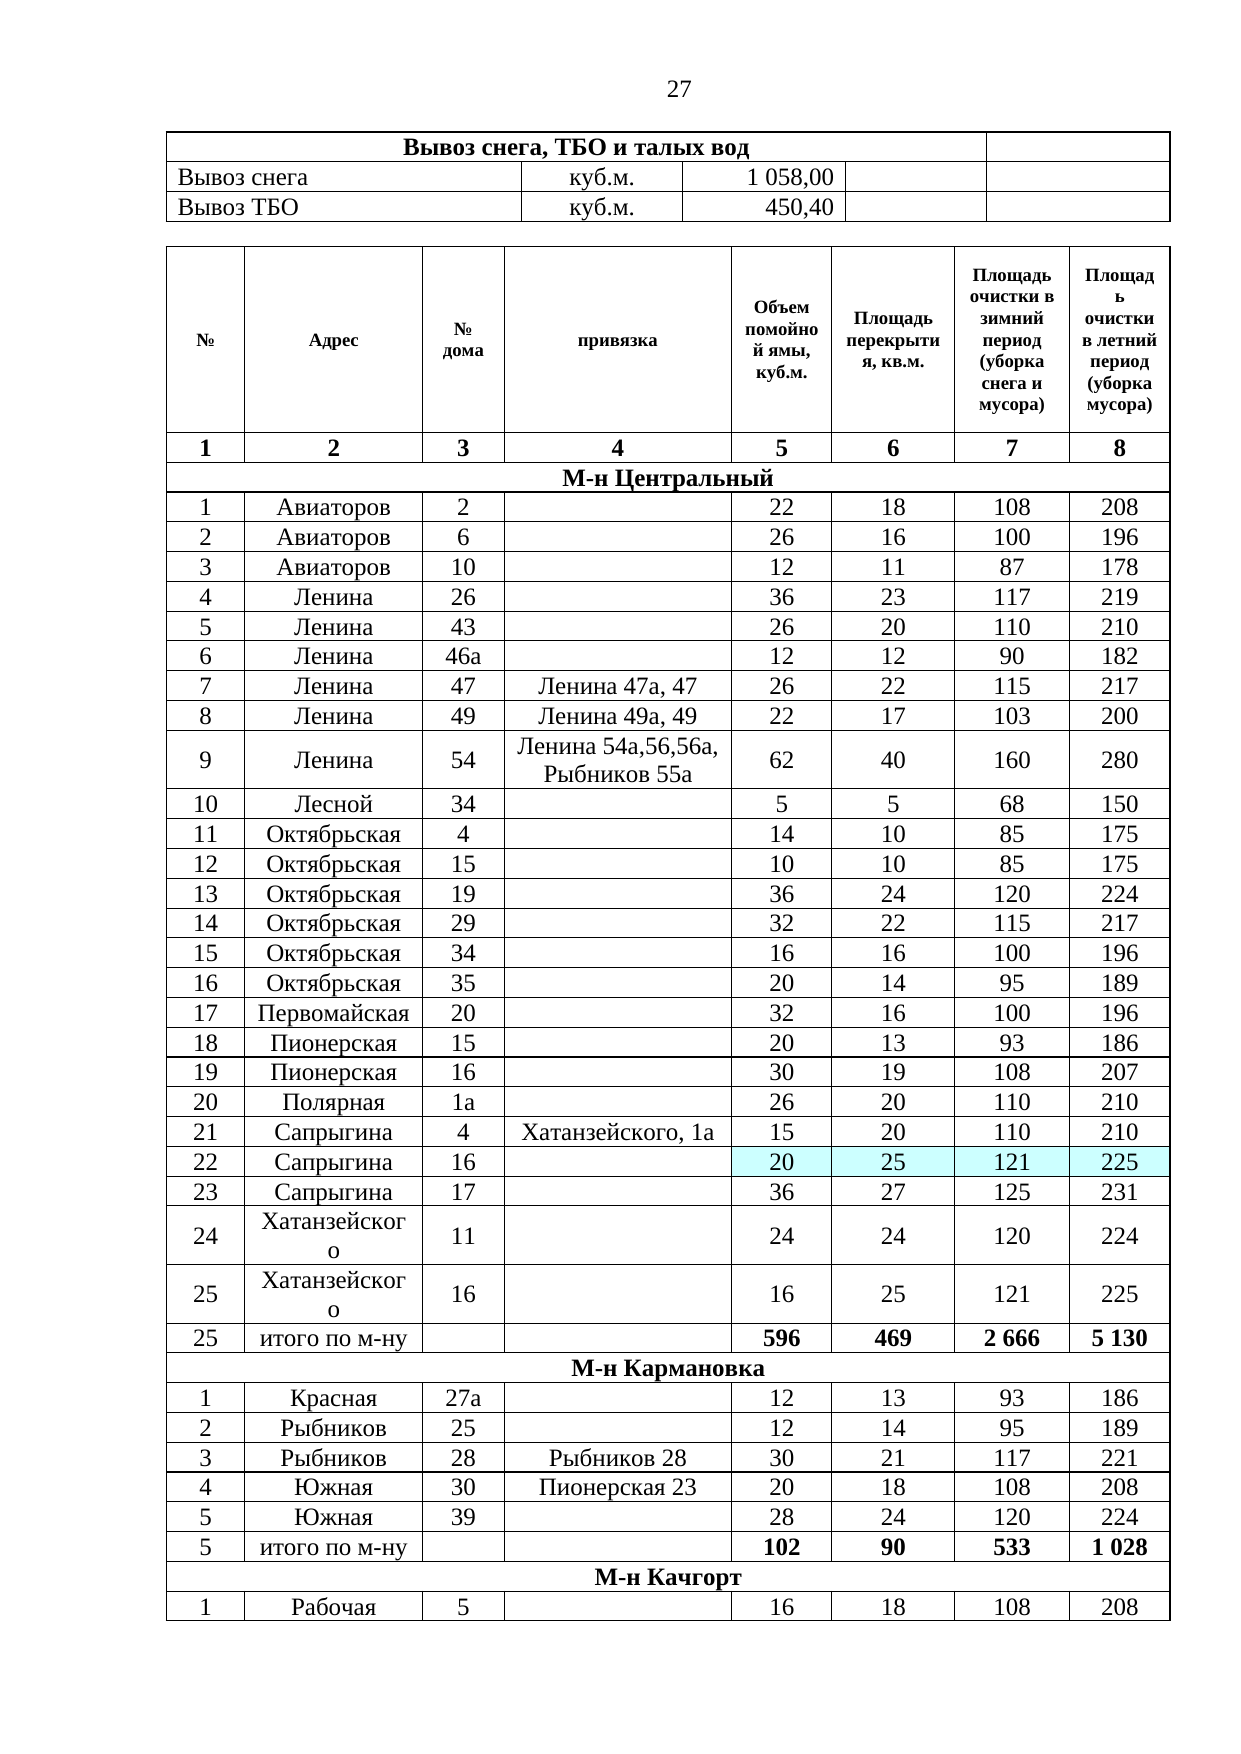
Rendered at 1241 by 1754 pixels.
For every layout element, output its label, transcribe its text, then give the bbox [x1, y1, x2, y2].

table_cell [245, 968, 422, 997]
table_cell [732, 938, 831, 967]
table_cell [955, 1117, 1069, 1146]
table_cell 22 [732, 493, 831, 521]
table_cell 115 [955, 671, 1069, 700]
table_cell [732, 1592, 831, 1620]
table_cell 47 [423, 671, 504, 700]
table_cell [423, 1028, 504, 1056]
table_cell 3 [423, 433, 504, 462]
table_cell [505, 522, 731, 551]
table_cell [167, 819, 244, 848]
table_cell 117 [955, 582, 1069, 611]
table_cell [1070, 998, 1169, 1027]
table_cell 1 [167, 493, 244, 521]
table_cell [505, 493, 731, 521]
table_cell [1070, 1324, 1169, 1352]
table_header привязка [505, 247, 731, 432]
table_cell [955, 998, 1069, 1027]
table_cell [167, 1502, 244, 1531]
table_header Площадь очистки в зимний период (уборка снега и мусора) [955, 247, 1069, 432]
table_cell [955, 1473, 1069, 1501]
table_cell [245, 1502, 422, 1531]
table_cell 7 [167, 671, 244, 700]
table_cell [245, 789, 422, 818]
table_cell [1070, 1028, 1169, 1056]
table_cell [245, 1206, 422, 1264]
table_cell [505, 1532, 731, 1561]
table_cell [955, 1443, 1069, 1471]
table_cell 22 [832, 671, 954, 700]
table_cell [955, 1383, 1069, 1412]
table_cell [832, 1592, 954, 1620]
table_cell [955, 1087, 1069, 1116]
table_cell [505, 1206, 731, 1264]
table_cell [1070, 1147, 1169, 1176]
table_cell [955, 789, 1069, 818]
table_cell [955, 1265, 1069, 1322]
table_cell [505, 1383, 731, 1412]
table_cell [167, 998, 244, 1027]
table_cell 217 [1070, 671, 1169, 700]
table_cell [505, 582, 731, 611]
table_cell 43 [423, 612, 504, 640]
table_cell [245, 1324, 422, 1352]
table_cell [987, 133, 1169, 161]
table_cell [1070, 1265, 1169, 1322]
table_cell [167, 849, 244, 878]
table_cell Ленина [245, 612, 422, 640]
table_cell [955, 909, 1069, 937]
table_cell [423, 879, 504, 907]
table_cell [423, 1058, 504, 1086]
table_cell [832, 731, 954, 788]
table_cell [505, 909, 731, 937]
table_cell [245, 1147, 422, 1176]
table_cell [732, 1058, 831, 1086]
table_cell 2 [423, 493, 504, 521]
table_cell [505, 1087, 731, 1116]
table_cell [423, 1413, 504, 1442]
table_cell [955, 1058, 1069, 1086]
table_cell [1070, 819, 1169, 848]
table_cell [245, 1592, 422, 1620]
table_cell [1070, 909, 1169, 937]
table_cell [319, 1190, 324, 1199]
table_cell [505, 612, 731, 640]
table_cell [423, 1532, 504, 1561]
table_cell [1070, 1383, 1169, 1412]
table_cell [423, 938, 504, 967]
table_cell 90 [955, 641, 1069, 670]
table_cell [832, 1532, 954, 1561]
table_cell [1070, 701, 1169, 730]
table_cell Авиаторов [245, 493, 422, 521]
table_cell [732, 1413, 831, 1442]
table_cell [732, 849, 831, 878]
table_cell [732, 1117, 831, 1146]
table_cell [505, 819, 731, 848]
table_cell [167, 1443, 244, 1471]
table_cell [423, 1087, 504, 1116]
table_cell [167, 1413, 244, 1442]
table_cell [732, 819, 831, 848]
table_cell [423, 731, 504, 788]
table_cell 208 [1070, 493, 1169, 521]
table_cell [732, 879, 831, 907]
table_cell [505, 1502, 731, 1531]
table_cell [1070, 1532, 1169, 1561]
table_cell 2 [245, 433, 422, 462]
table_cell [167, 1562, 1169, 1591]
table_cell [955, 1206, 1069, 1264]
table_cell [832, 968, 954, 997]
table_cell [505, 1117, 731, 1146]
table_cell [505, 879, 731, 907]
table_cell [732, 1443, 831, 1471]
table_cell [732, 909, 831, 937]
table_cell Авиаторов [245, 552, 422, 581]
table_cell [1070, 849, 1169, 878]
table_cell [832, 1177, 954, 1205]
table_cell 4 [505, 433, 731, 462]
table_cell Ленина 49а, 49 [505, 701, 731, 730]
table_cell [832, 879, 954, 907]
table_cell 12 [832, 641, 954, 670]
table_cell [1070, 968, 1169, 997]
table_cell 5 [167, 612, 244, 640]
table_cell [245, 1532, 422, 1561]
table_cell [846, 192, 986, 221]
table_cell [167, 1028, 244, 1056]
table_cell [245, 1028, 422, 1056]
table_cell куб.м. [522, 162, 682, 191]
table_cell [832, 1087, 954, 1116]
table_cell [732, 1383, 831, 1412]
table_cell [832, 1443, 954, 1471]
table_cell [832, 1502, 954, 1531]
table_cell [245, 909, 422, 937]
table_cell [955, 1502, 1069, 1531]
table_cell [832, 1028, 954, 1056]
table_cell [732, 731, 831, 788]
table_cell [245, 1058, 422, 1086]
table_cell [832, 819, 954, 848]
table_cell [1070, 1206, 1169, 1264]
table_cell 3 [167, 552, 244, 581]
table_cell 2 [167, 522, 244, 551]
table_cell 8 [167, 701, 244, 730]
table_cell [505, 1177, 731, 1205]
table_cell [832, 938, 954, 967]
table_cell 17 [832, 701, 954, 730]
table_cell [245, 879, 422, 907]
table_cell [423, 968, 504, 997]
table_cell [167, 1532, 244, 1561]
table_cell 16 [832, 522, 954, 551]
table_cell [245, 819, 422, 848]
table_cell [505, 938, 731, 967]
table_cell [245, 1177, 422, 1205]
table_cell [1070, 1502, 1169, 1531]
table_cell Вывоз снега, ТБО и талых вод [167, 133, 986, 161]
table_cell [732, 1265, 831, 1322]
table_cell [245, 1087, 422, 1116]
table_cell [505, 552, 731, 581]
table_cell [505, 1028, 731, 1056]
table_cell Ленина [245, 701, 422, 730]
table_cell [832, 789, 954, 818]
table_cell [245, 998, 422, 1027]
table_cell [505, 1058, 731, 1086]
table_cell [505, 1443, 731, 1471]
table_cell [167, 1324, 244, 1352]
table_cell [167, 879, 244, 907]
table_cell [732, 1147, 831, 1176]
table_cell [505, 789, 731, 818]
table_header № дома [423, 247, 504, 432]
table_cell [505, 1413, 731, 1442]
table_cell 178 [1070, 552, 1169, 581]
table_cell 182 [1070, 641, 1169, 670]
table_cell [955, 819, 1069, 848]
table_cell 26 [732, 671, 831, 700]
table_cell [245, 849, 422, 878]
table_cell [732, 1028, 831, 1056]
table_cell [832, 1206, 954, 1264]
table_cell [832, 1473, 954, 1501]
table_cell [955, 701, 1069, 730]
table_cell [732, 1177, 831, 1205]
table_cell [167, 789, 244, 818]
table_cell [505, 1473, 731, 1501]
table_cell [987, 192, 1169, 221]
table_cell 26 [732, 612, 831, 640]
table_cell Ленина [245, 641, 422, 670]
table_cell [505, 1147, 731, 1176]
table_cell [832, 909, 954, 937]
table_cell 26 [732, 522, 831, 551]
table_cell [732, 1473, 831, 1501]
table_cell Авиаторов [245, 522, 422, 551]
table_cell 6 [423, 522, 504, 551]
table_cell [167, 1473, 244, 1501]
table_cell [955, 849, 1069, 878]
table_cell 46а [423, 641, 504, 670]
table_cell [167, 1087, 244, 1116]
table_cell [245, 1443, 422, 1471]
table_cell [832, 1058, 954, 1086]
table_cell 100 [955, 522, 1069, 551]
table_cell 6 [832, 433, 954, 462]
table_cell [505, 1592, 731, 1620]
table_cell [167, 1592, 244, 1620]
table_cell 26 [423, 582, 504, 611]
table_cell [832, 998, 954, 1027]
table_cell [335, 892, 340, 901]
table_cell 196 [1070, 522, 1169, 551]
table_cell 1 058,00 [683, 162, 845, 191]
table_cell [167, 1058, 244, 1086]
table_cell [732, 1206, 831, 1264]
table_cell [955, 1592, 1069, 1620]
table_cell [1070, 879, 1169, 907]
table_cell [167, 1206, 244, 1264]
table_cell 20 [832, 612, 954, 640]
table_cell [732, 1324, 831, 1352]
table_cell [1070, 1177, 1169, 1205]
table_cell Вывоз ТБО [167, 192, 521, 221]
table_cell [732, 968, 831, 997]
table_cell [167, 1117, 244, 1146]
table_cell 23 [832, 582, 954, 611]
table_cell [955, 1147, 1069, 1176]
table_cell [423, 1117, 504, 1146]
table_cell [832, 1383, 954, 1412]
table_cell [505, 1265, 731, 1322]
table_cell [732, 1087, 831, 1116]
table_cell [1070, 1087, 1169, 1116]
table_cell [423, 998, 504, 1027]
table_cell 18 [832, 493, 954, 521]
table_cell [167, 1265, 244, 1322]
table_cell 8 [1070, 433, 1169, 462]
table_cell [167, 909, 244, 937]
table_cell 1 [167, 433, 244, 462]
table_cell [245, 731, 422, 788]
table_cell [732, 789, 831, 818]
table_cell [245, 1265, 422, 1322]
table_cell 210 [1070, 612, 1169, 640]
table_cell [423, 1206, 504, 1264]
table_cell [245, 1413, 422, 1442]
table_cell 110 [955, 612, 1069, 640]
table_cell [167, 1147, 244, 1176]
table_cell 87 [955, 552, 1069, 581]
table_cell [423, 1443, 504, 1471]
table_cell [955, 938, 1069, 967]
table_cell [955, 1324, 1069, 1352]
table_cell 450,40 [683, 192, 845, 221]
table_cell 108 [955, 493, 1069, 521]
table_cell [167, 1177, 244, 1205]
table_header Площадь очистки в летний период (уборка мусора) [1070, 247, 1169, 432]
table_header Площадь перекрытия, кв.м. [832, 247, 954, 432]
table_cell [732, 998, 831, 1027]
table_cell 4 [167, 582, 244, 611]
table_cell 6 [167, 641, 244, 670]
table_cell 12 [732, 641, 831, 670]
table_cell [987, 162, 1169, 191]
table_cell 11 [832, 552, 954, 581]
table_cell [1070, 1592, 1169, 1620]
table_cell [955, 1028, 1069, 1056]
table_cell Ленина [245, 671, 422, 700]
table_cell 219 [1070, 582, 1169, 611]
table_cell [846, 162, 986, 191]
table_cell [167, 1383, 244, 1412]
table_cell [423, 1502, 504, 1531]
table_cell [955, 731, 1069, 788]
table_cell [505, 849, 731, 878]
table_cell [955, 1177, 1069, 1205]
table_header Объем помойной ямы, куб.м. [732, 247, 831, 432]
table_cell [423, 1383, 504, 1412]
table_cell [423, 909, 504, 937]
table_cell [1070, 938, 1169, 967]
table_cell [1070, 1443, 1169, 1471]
table_cell 12 [732, 552, 831, 581]
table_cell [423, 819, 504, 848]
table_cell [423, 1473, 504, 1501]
table_cell [505, 641, 731, 670]
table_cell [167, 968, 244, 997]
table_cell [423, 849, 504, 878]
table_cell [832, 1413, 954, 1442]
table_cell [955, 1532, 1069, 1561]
table_cell 5 [732, 433, 831, 462]
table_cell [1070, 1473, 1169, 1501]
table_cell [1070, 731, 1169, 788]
table_header № [167, 247, 244, 432]
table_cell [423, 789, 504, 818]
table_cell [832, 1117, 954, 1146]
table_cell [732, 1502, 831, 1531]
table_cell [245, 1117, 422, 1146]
table_cell 7 [955, 433, 1069, 462]
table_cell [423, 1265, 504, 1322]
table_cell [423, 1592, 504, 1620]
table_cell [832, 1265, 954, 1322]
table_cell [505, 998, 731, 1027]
table_cell 49 [423, 701, 504, 730]
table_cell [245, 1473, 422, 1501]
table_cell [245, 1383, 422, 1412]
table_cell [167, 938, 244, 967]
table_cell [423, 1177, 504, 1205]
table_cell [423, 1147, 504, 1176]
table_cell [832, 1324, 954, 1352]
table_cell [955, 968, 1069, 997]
table_header Адрес [245, 247, 422, 432]
table_cell Ленина 47а, 47 [505, 671, 731, 700]
table_cell Ленина [245, 582, 422, 611]
table_cell куб.м. [522, 192, 682, 221]
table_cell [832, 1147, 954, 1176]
table_cell Вывоз снега [167, 162, 521, 191]
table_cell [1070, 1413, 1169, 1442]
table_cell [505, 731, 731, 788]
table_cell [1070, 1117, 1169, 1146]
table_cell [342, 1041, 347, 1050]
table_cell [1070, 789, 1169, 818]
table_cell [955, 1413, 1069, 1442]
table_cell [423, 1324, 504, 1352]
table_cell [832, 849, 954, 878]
table_cell 22 [732, 701, 831, 730]
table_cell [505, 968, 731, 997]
table_cell М-н Центральный [167, 463, 1169, 491]
table_cell 36 [732, 582, 831, 611]
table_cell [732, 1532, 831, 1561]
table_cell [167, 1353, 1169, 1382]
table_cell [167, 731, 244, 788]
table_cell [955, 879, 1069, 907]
table_cell 10 [423, 552, 504, 581]
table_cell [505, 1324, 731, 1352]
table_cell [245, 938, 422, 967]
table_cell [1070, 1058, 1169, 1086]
